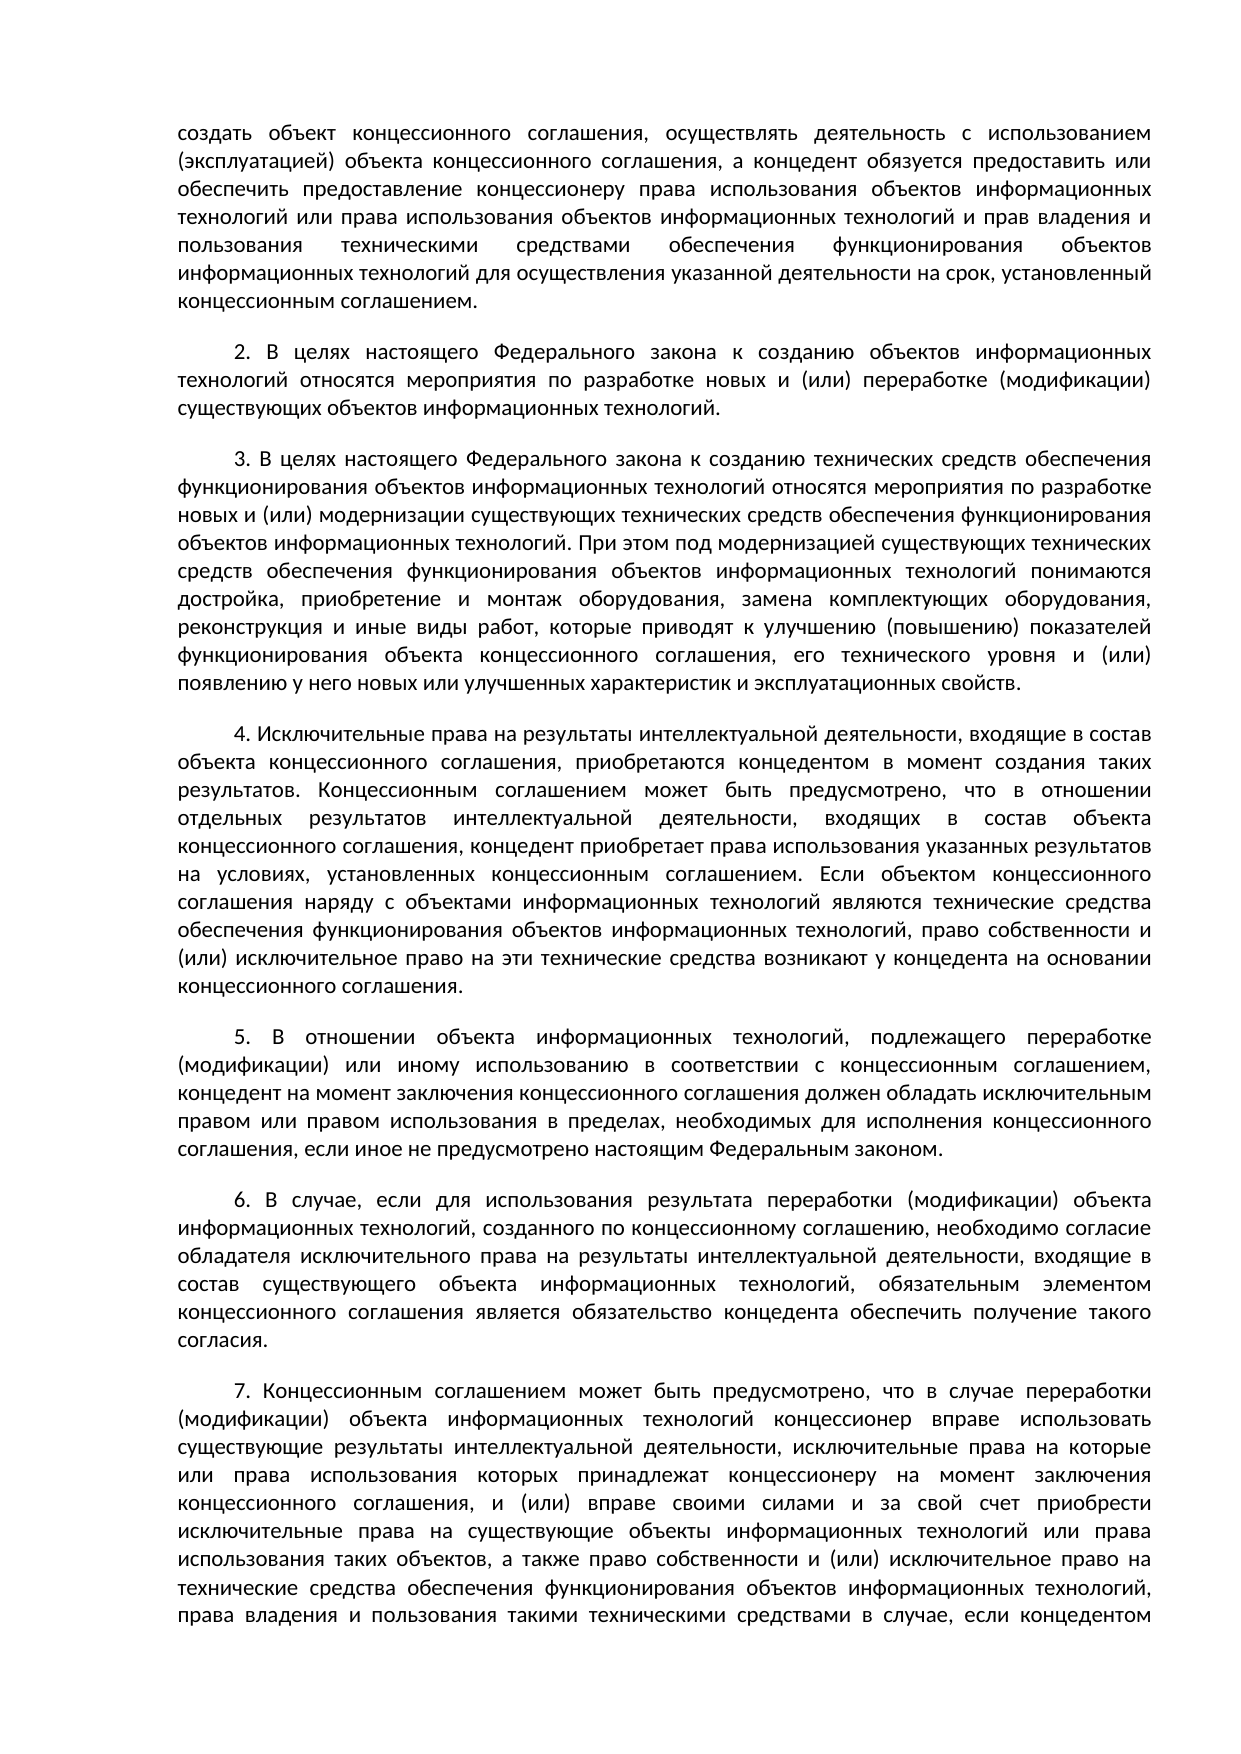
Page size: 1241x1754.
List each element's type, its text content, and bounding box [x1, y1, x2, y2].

text 4. Исключительные права на результаты интеллектуальной деятельности, входящие в состав объекта концессионного соглашения, приобретаются концедентом в момент создания таких результатов. Концессионным соглашением может быть предусмотрено, что в отношении отдельных результатов интеллектуальной деятельности, входящих в состав объекта концессионного соглашения, концедент приобретает права использования указанных результатов на условиях, установленных концессионным соглашением. Если объектом концессионного соглашения наряду с объектами информационных технологий являются технические средства обеспечения функционирования объектов информационных технологий, право собственности и (или) исключительное право на эти технические средства возникают у концедента на основании концессионного соглашения. [177, 719, 1152, 999]
text 2. В целях настоящего Федерального закона к созданию объектов информационных технологий относятся мероприятия по разработке новых и (или) переработке (модификации) существующих объектов информационных технологий. [177, 337, 1152, 421]
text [177, 1376, 1152, 1629]
text 5. В отношении объекта информационных технологий, подлежащего переработке (модификации) или иному использованию в соответствии с концессионным соглашением, концедент на момент заключения концессионного соглашения должен обладать исключительным правом или правом использования в пределах, необходимых для исполнения концессионного соглашения, если иное не предусмотрено настоящим Федеральным законом. [177, 1022, 1152, 1162]
text 6. В случае, если для использования результата переработки (модификации) объекта информационных технологий, созданного по концессионному соглашению, необходимо согласие обладателя исключительного права на результаты интеллектуальной деятельности, входящие в состав существующего объекта информационных технологий, обязательным элементом концессионного соглашения является обязательство концедента обеспечить получение такого согласия. [177, 1185, 1152, 1353]
text 3. В целях настоящего Федерального закона к созданию технических средств обеспечения функционирования объектов информационных технологий относятся мероприятия по разработке новых и (или) модернизации существующих технических средств обеспечения функционирования объектов информационных технологий. При этом под модернизацией существующих технических средств обеспечения функционирования объектов информационных технологий понимаются достройка, приобретение и монтаж оборудования, замена комплектующих оборудования, реконструкция и иные виды работ, которые приводят к улучшению (повышению) показателей функционирования объекта концессионного соглашения, его технического уровня и (или) появлению у него новых или улучшенных характеристик и эксплуатационных свойств. [177, 444, 1152, 696]
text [177, 118, 1152, 314]
